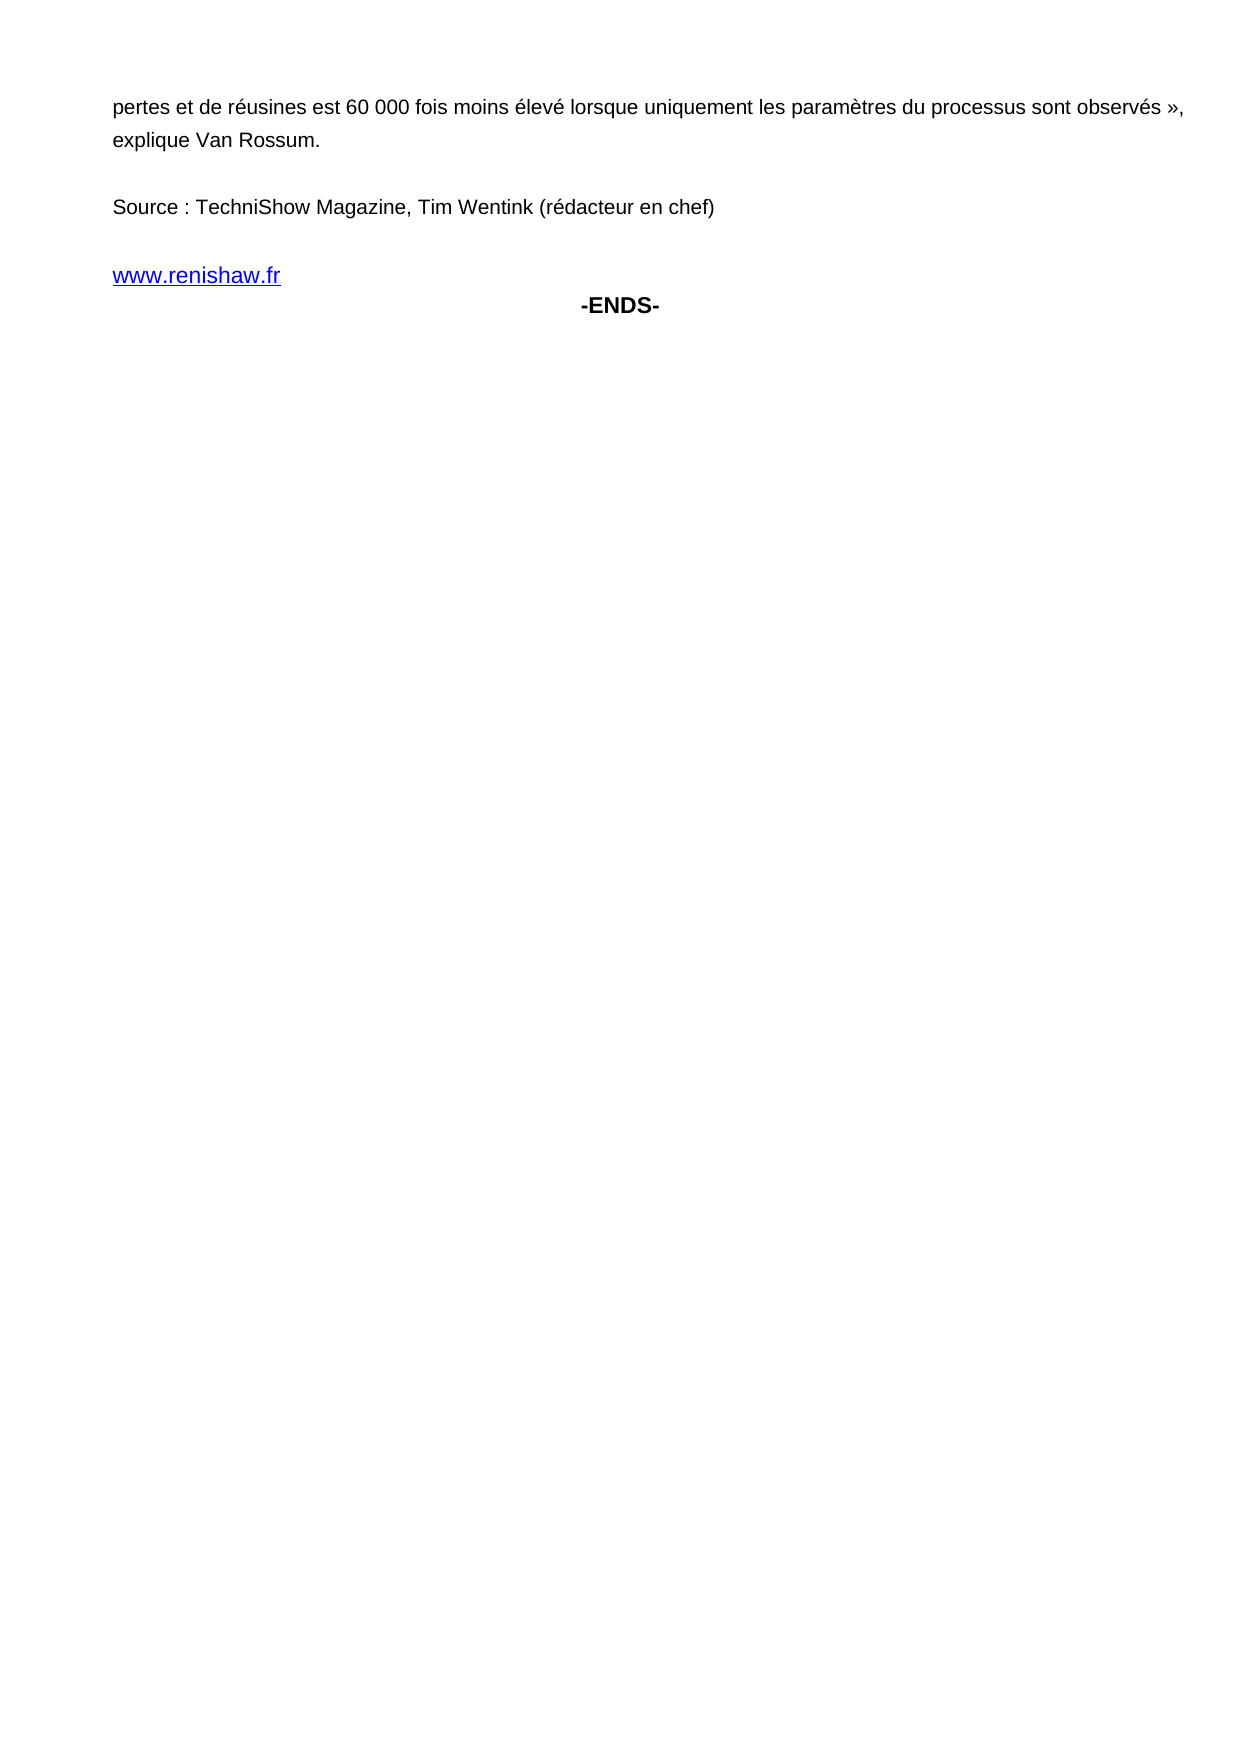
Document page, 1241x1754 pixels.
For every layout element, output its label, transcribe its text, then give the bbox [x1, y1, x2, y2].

text www.renishaw.fr [112, 262, 1128, 288]
text Source : TechniShow Magazine, Tim Wentink (rédacteur en chef) [112, 195, 1186, 219]
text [112, 94, 1186, 152]
text -ENDS- [112, 292, 1128, 319]
